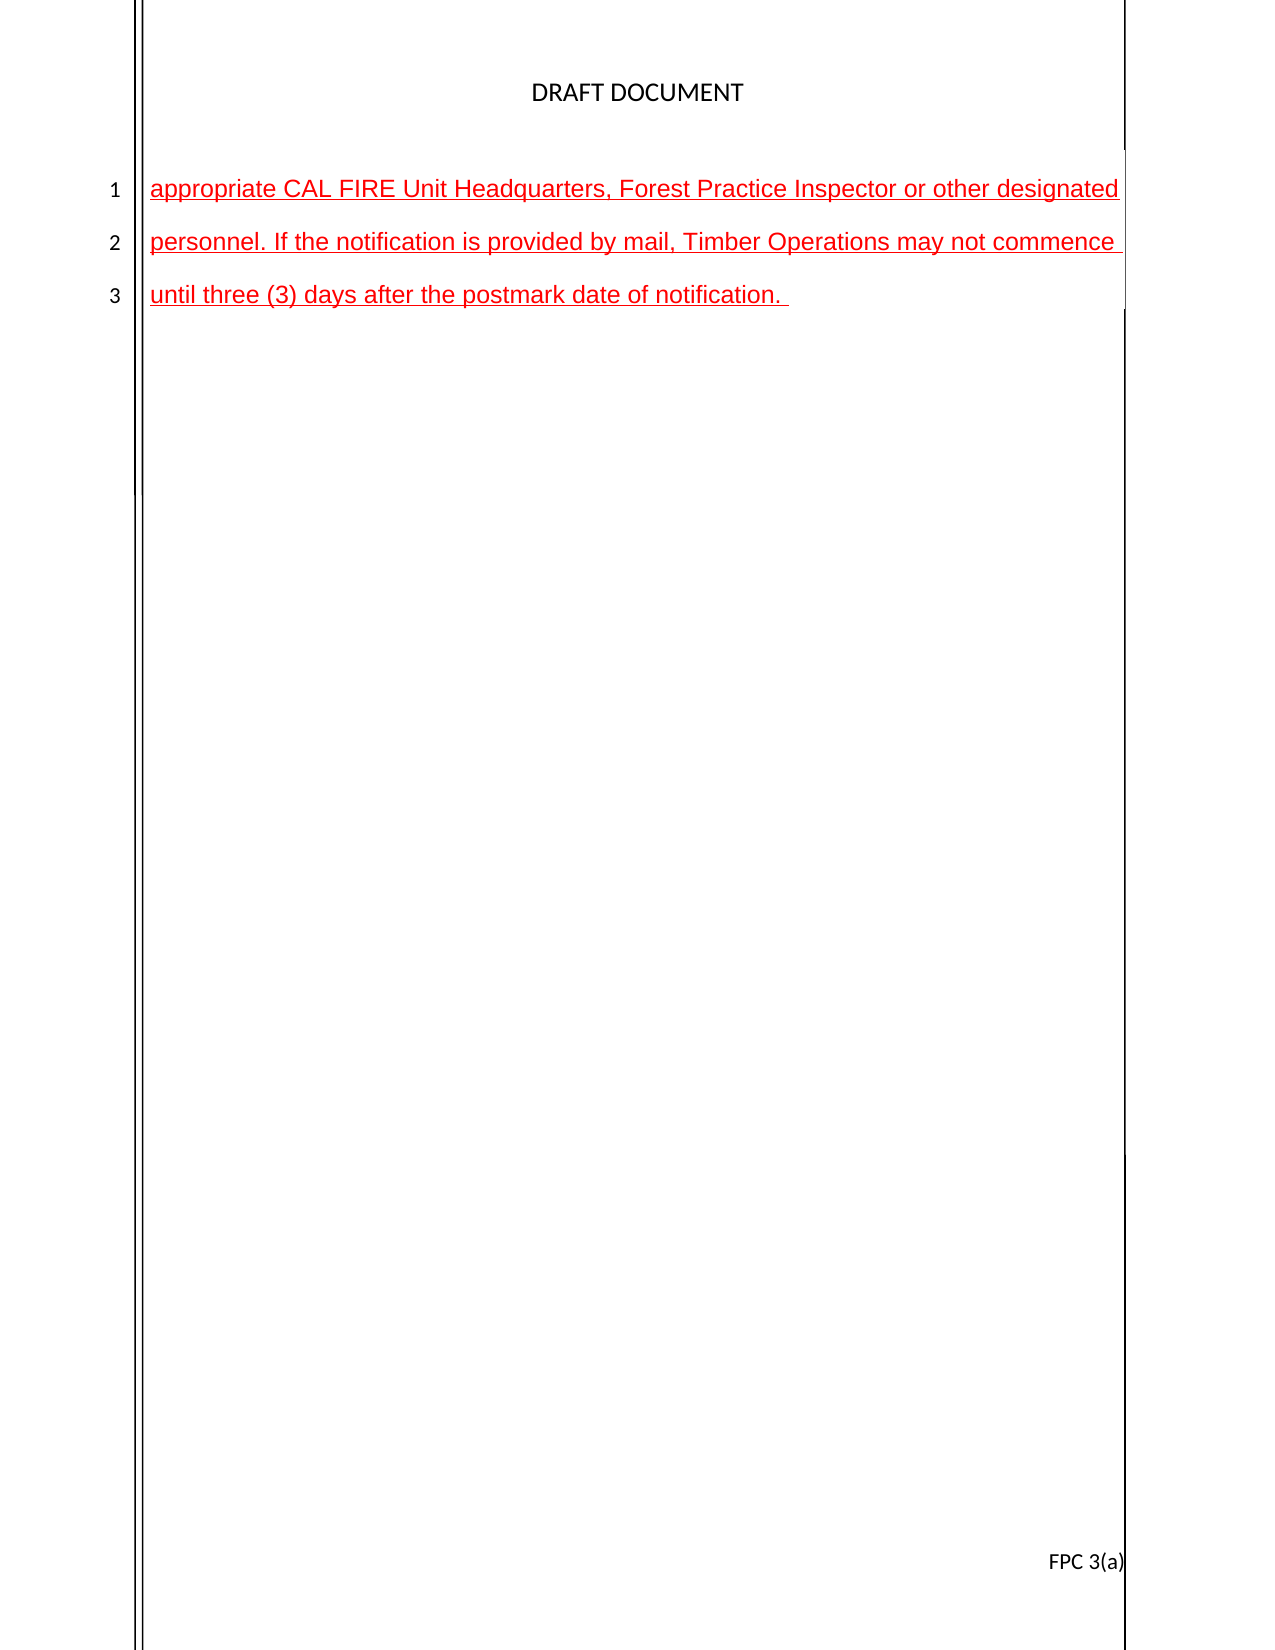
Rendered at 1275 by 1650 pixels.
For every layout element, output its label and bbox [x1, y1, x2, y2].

text [150, 150, 1125, 309]
